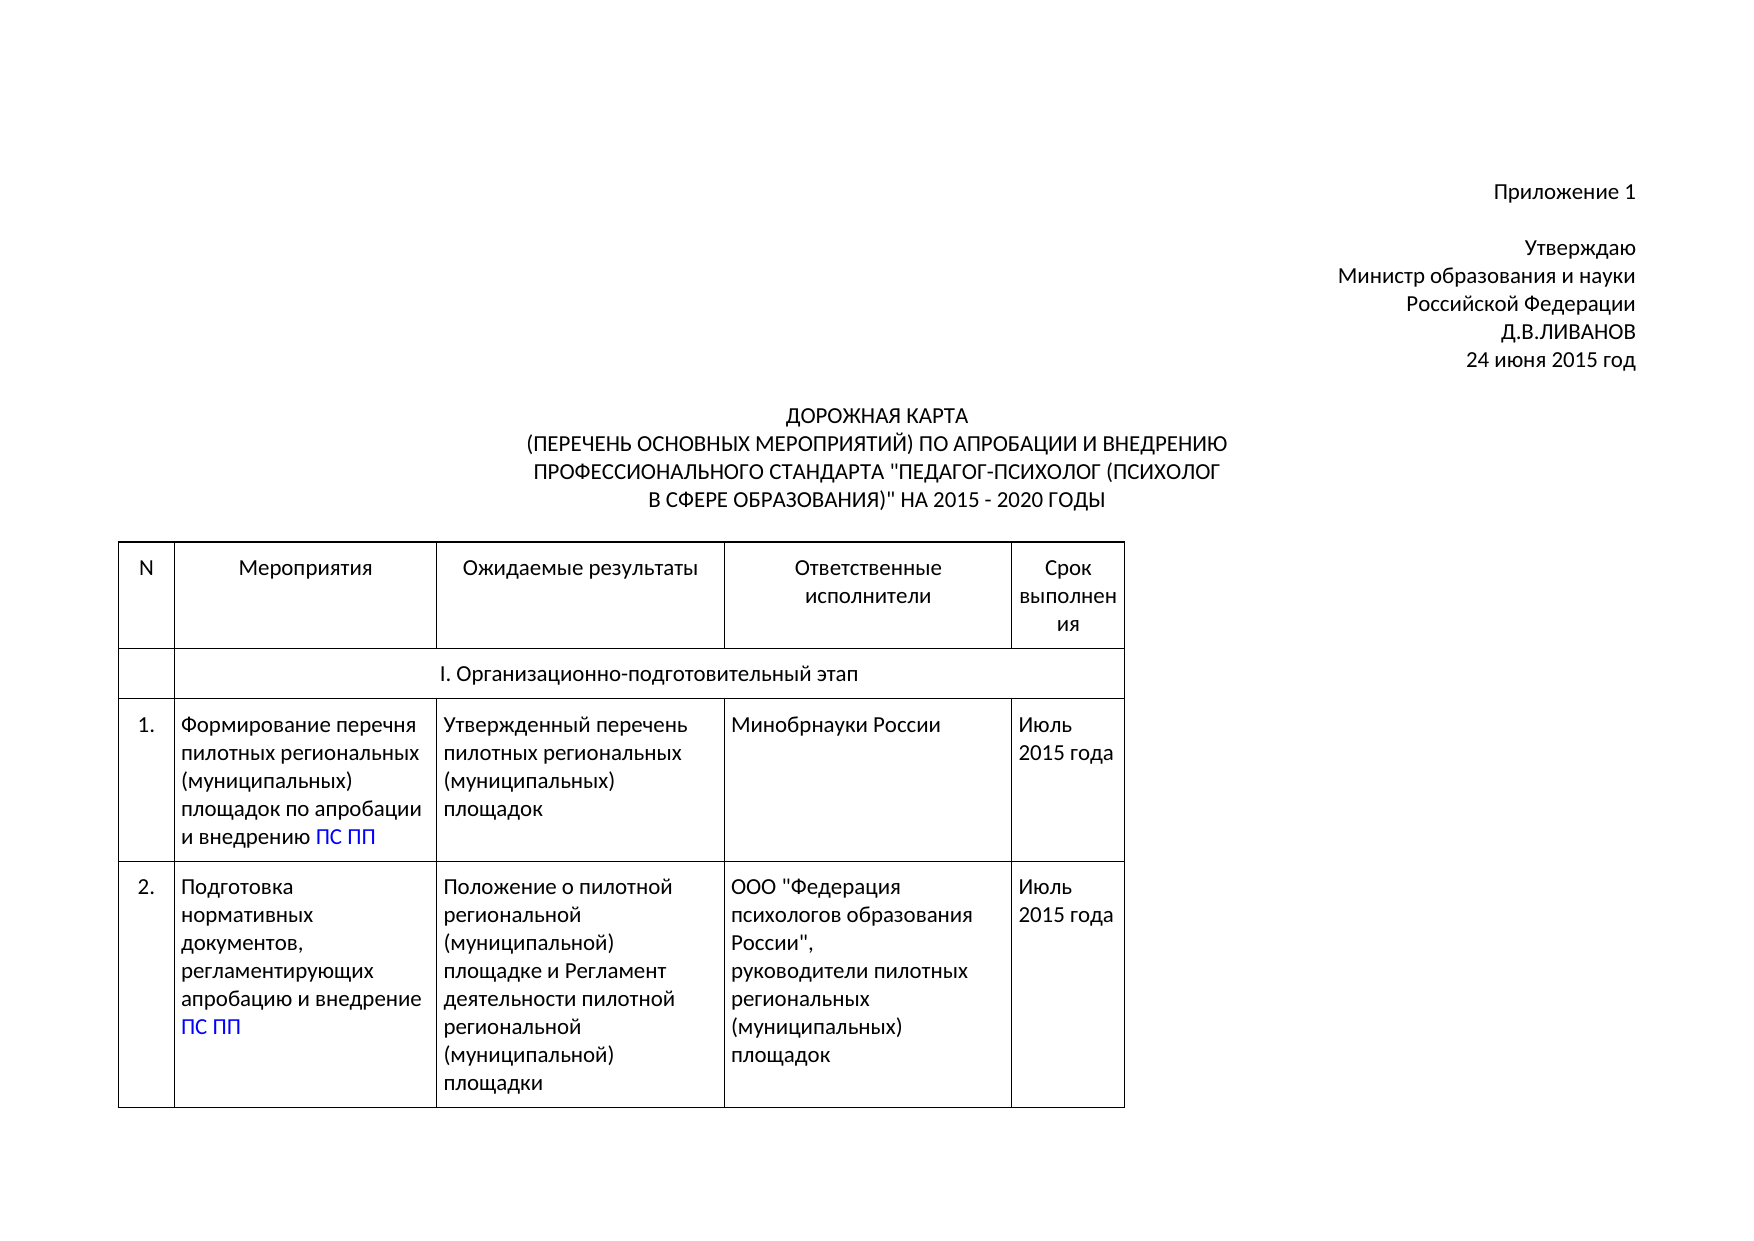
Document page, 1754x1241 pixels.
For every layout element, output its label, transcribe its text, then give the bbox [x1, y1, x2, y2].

table_header Мероприятия [175, 543, 436, 648]
table_cell Утвержденный перечень пилотных региональных (муниципальных) площадок [437, 699, 724, 861]
table_cell 2. [119, 862, 174, 1107]
table_cell Формирование перечня пилотных региональных (муниципальных) площадок по апробации и внедрению ПС ПП [175, 699, 436, 861]
text (ПЕРЕЧЕНЬ ОСНОВНЫХ МЕРОПРИЯТИЙ) ПО АПРОБАЦИИ И ВНЕДРЕНИЮ [118, 429, 1636, 457]
text Приложение 1 [118, 177, 1636, 205]
table_cell Минобрнауки России [725, 699, 1011, 861]
table_cell Июль 2015 года [1012, 699, 1124, 861]
table_cell Июль 2015 года [1012, 862, 1124, 1107]
text Министр образования и науки [118, 261, 1636, 289]
text В СФЕРЕ ОБРАЗОВАНИЯ)" НА 2015 - 2020 ГОДЫ [118, 485, 1636, 513]
table_header Ответственные исполнители [725, 543, 1011, 648]
text ПРОФЕССИОНАЛЬНОГО СТАНДАРТА "ПЕДАГОГ-ПСИХОЛОГ (ПСИХОЛОГ [118, 457, 1636, 485]
table_cell 1. [119, 699, 174, 861]
table_header Срок выполнения [1012, 543, 1124, 648]
text 24 июня 2015 год [118, 345, 1636, 373]
text Д.В.ЛИВАНОВ [118, 317, 1636, 345]
text ДОРОЖНАЯ КАРТА [118, 401, 1636, 429]
table_header N [119, 543, 174, 648]
table_header Ожидаемые результаты [437, 543, 724, 648]
table_cell Положение о пилотной региональной (муниципальной) площадке и Регламент деятельности пилотной региональной (муниципальной) площадки [437, 862, 724, 1107]
table_cell I. Организационно-подготовительный этап [175, 649, 1124, 698]
text Утверждаю [118, 233, 1636, 261]
table_cell Подготовка нормативных документов, регламентирующих апробацию и внедрение ПС ПП [175, 862, 436, 1107]
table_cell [725, 862, 1011, 1107]
table_cell [119, 649, 174, 698]
text Российской Федерации [118, 289, 1636, 317]
